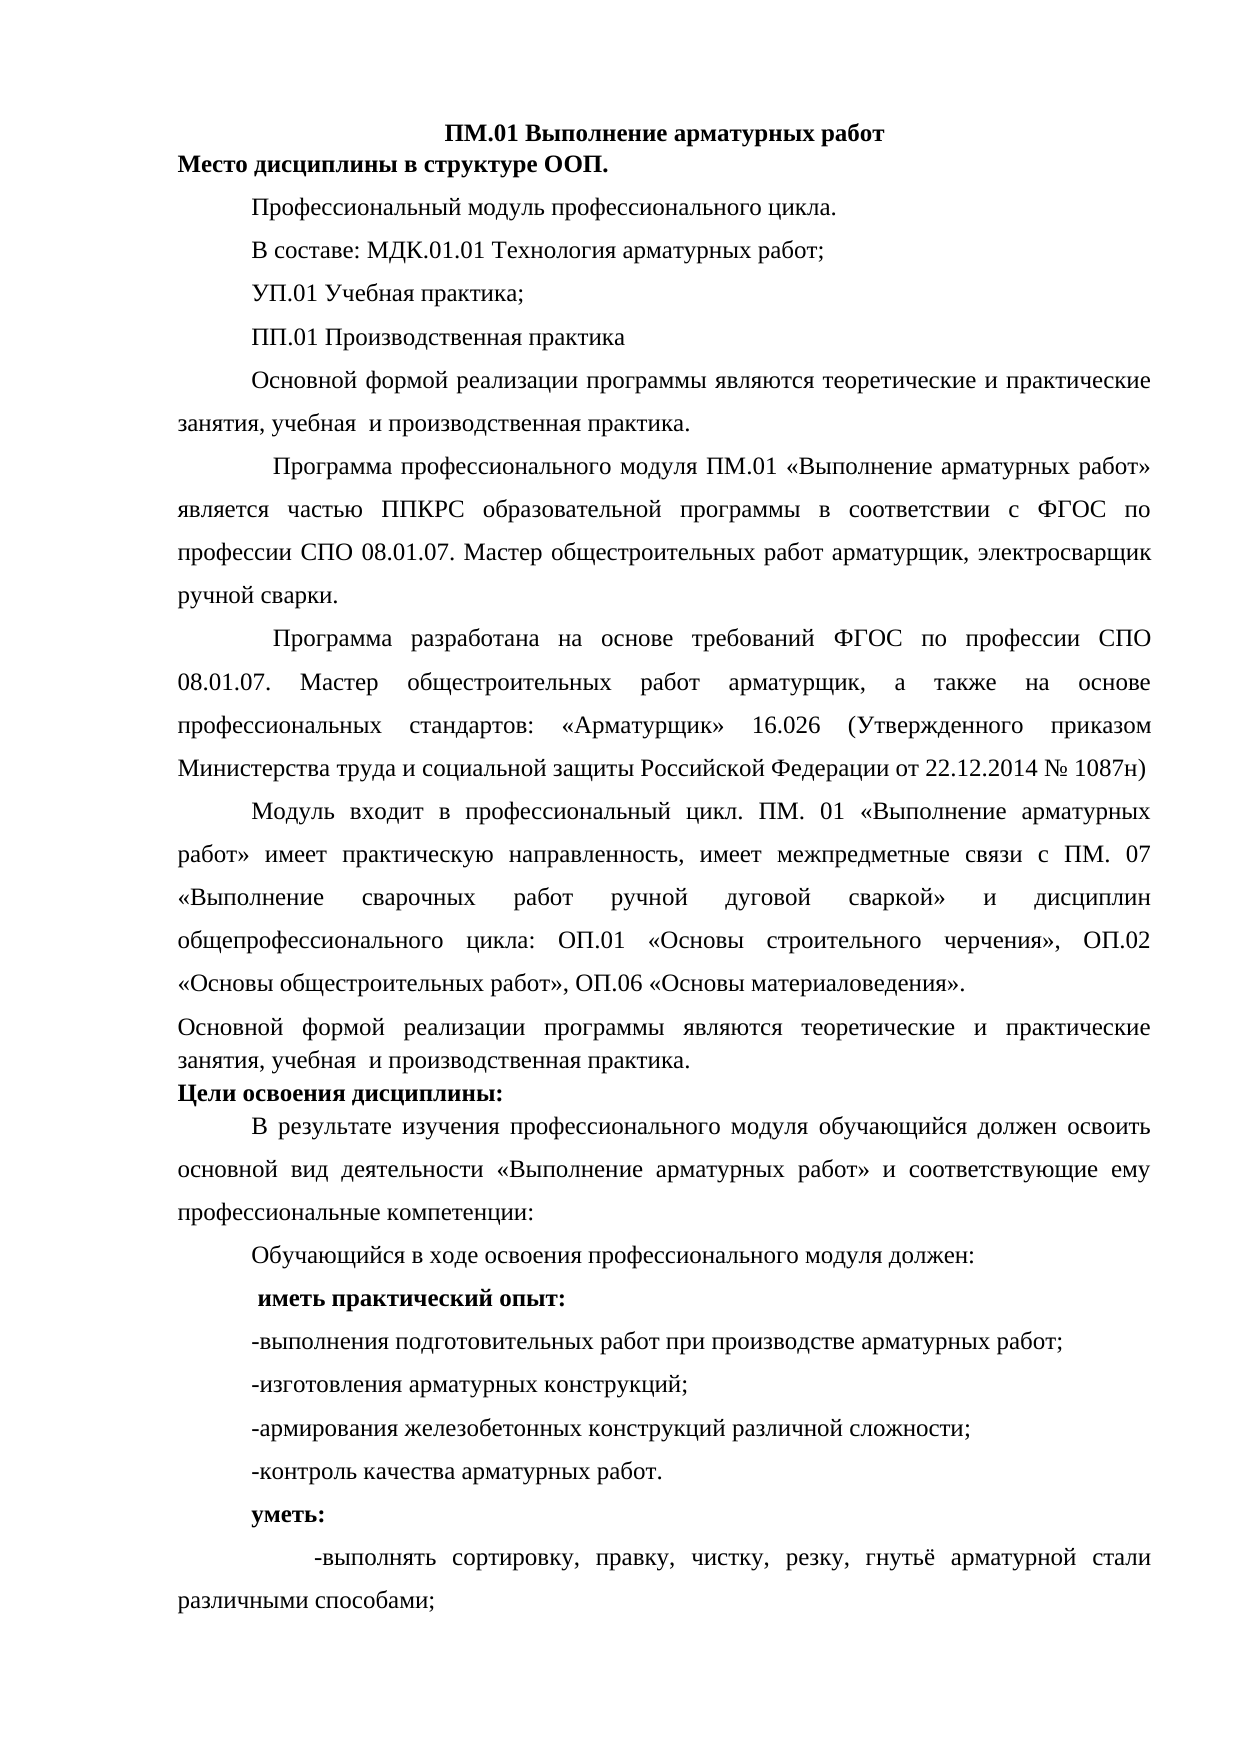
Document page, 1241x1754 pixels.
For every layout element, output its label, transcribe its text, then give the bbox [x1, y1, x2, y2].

text иметь практический опыт: [177, 1283, 1152, 1312]
text Место дисциплины в структуре ООП. [177, 149, 1152, 178]
text В составе: МДК.01.01 Технология арматурных работ; [177, 235, 1152, 264]
text Программа профессионального модуля ПМ.01 «Выполнение арматурных работ» является частью ППКРС образовательной программы в соответствии с ФГОС по профессии СПО 08.01.07. Мастер общестроительных работ арматурщик, электросварщик ручной сварки. [177, 451, 1152, 609]
text ПМ.01 Выполнение арматурных работ [177, 118, 1152, 147]
text Цели освоения дисциплины: [177, 1078, 1152, 1106]
text В результате изучения профессионального модуля обучающийся должен освоить основной вид деятельности «Выполнение арматурных работ» и соответствующие ему профессиональные компетенции: [177, 1111, 1152, 1226]
text -изготовления арматурных конструкций; [177, 1369, 1152, 1398]
text -контроль качества арматурных работ. [177, 1456, 1152, 1484]
text -выполнять сортировку, правку, чистку, резку, гнутьё арматурной стали различными способами; [177, 1542, 1152, 1614]
text Программа разработана на основе требований ФГОС по профессии СПО 08.01.07. Мастер общестроительных работ арматурщик, а также на основе профессиональных стандартов: «Арматурщик» 16.026 (Утвержденного приказом Министерства труда и социальной защиты Российской Федерации от 22.12.2014 № 1087н) [177, 623, 1152, 782]
text Основной формой реализации программы являются теоретические и практические занятия, учебная и производственная практика. [177, 1012, 1152, 1073]
text Обучающийся в ходе освоения профессионального модуля должен: [177, 1240, 1152, 1269]
text ПП.01 Производственная практика [177, 322, 1152, 350]
text Профессиональный модуль профессионального цикла. [177, 192, 1152, 221]
text уметь: [177, 1499, 1152, 1528]
text Основной формой реализации программы являются теоретические и практические занятия, учебная и производственная практика. [177, 365, 1152, 437]
text Модуль входит в профессиональный цикл. ПМ. 01 «Выполнение арматурных работ» имеет практическую направленность, имеет межпредметные связи с ПМ. 07 «Выполнение сварочных работ ручной дуговой сваркой» и дисциплин общепрофессионального цикла: ОП.01 «Основы строительного черчения», ОП.02 «Основы общестроительных работ», ОП.06 «Основы материаловедения». [177, 796, 1152, 997]
text -выполнения подготовительных работ при производстве арматурных работ; [177, 1326, 1152, 1355]
text -армирования железобетонных конструкций различной сложности; [177, 1413, 1152, 1441]
text УП.01 Учебная практика; [177, 278, 1152, 307]
